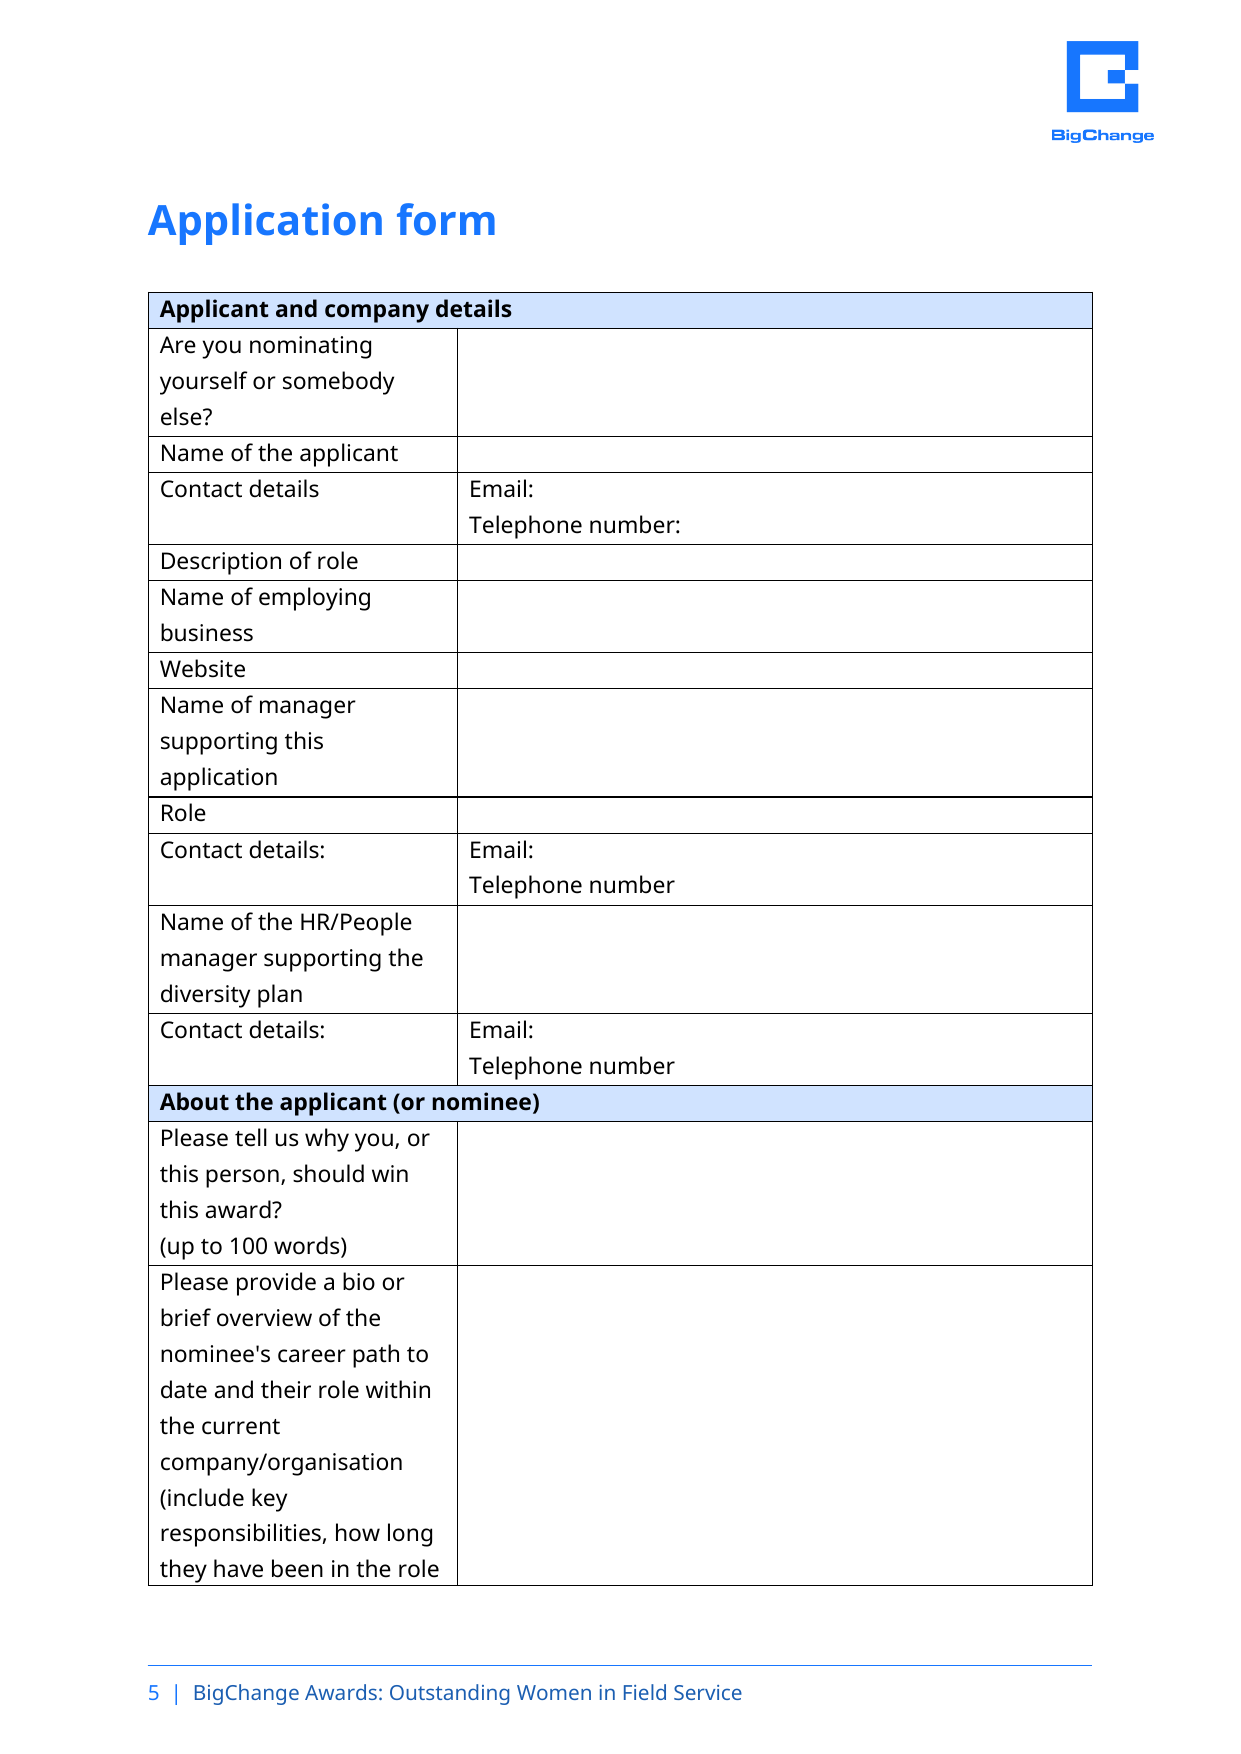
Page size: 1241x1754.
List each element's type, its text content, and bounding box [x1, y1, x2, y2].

table_cell [458, 581, 1092, 652]
picture [1052, 41, 1154, 143]
table_cell [458, 906, 1092, 1013]
table_cell Name of the HR/People manager supporting the diversity plan [149, 906, 457, 1013]
table_cell Description of role [149, 545, 457, 580]
table_cell Role [149, 798, 457, 832]
table_cell Contact details: [149, 834, 457, 904]
table_cell [458, 689, 1092, 796]
table_cell Email: Telephone number [458, 1014, 1092, 1085]
table_cell Contact details [149, 473, 457, 544]
table_cell [458, 437, 1092, 472]
table_cell Name of manager supporting this application [149, 689, 457, 796]
table_cell Contact details: [149, 1014, 457, 1085]
table_cell Name of the applicant [149, 437, 457, 472]
table_cell Are you nominating yourself or somebody else? [149, 329, 457, 436]
table_cell [458, 798, 1092, 832]
table_cell [458, 329, 1092, 436]
table_header Applicant and company details [149, 293, 1092, 328]
table_cell [458, 653, 1092, 688]
table_cell Email: Telephone number [458, 834, 1092, 904]
subtitle Application form [148, 190, 1092, 247]
table_cell Email: Telephone number: [458, 473, 1092, 544]
table_cell Website [149, 653, 457, 688]
table_cell Name of employing business [149, 581, 457, 652]
table_cell [458, 545, 1092, 580]
table_cell About the applicant (or nominee) [149, 1086, 1092, 1121]
table_cell [458, 1122, 1092, 1265]
table_cell Please tell us why you, or this person, should win this award? (up to 100 words) [149, 1122, 457, 1265]
table_cell [458, 1266, 1092, 1584]
